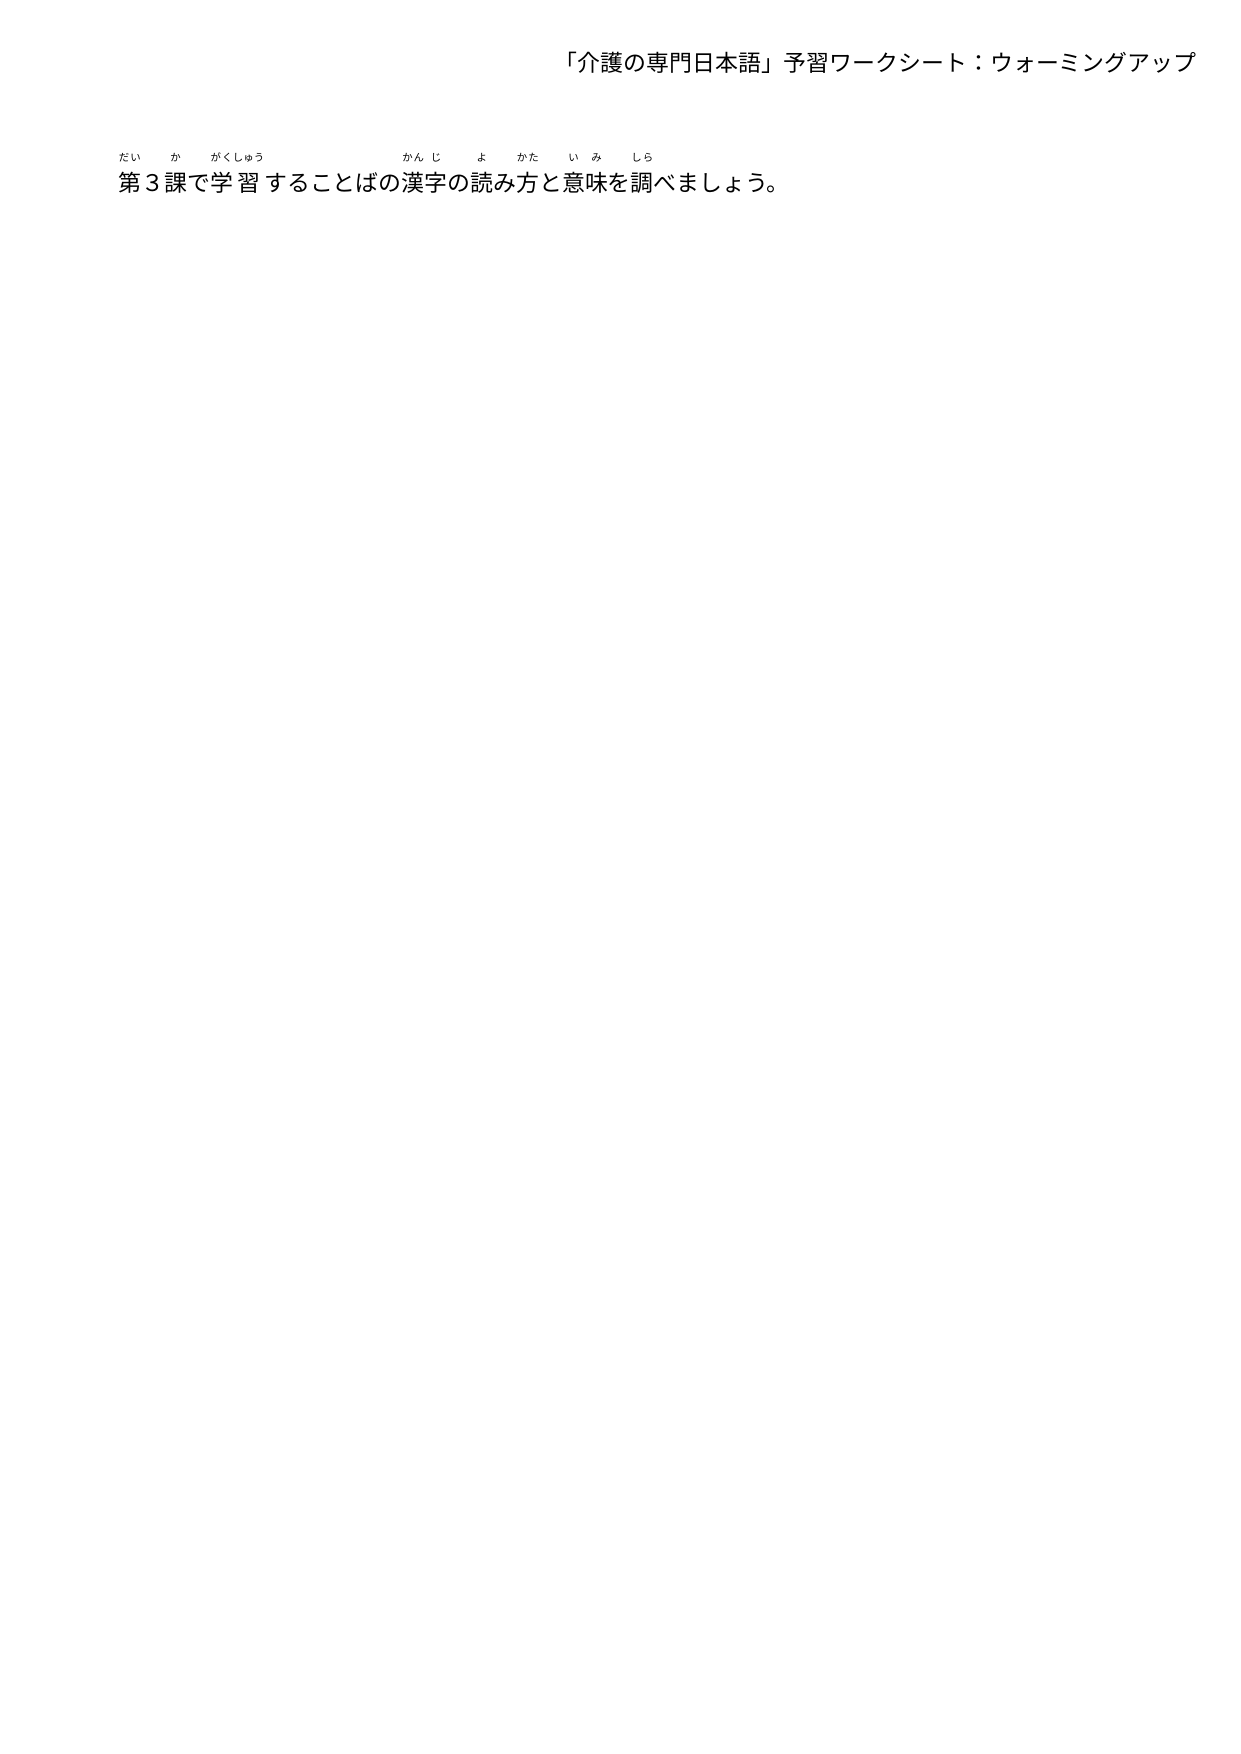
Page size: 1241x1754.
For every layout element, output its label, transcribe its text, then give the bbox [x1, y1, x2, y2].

text ３ですることばののみとをべましょう。 [118, 136, 1196, 211]
